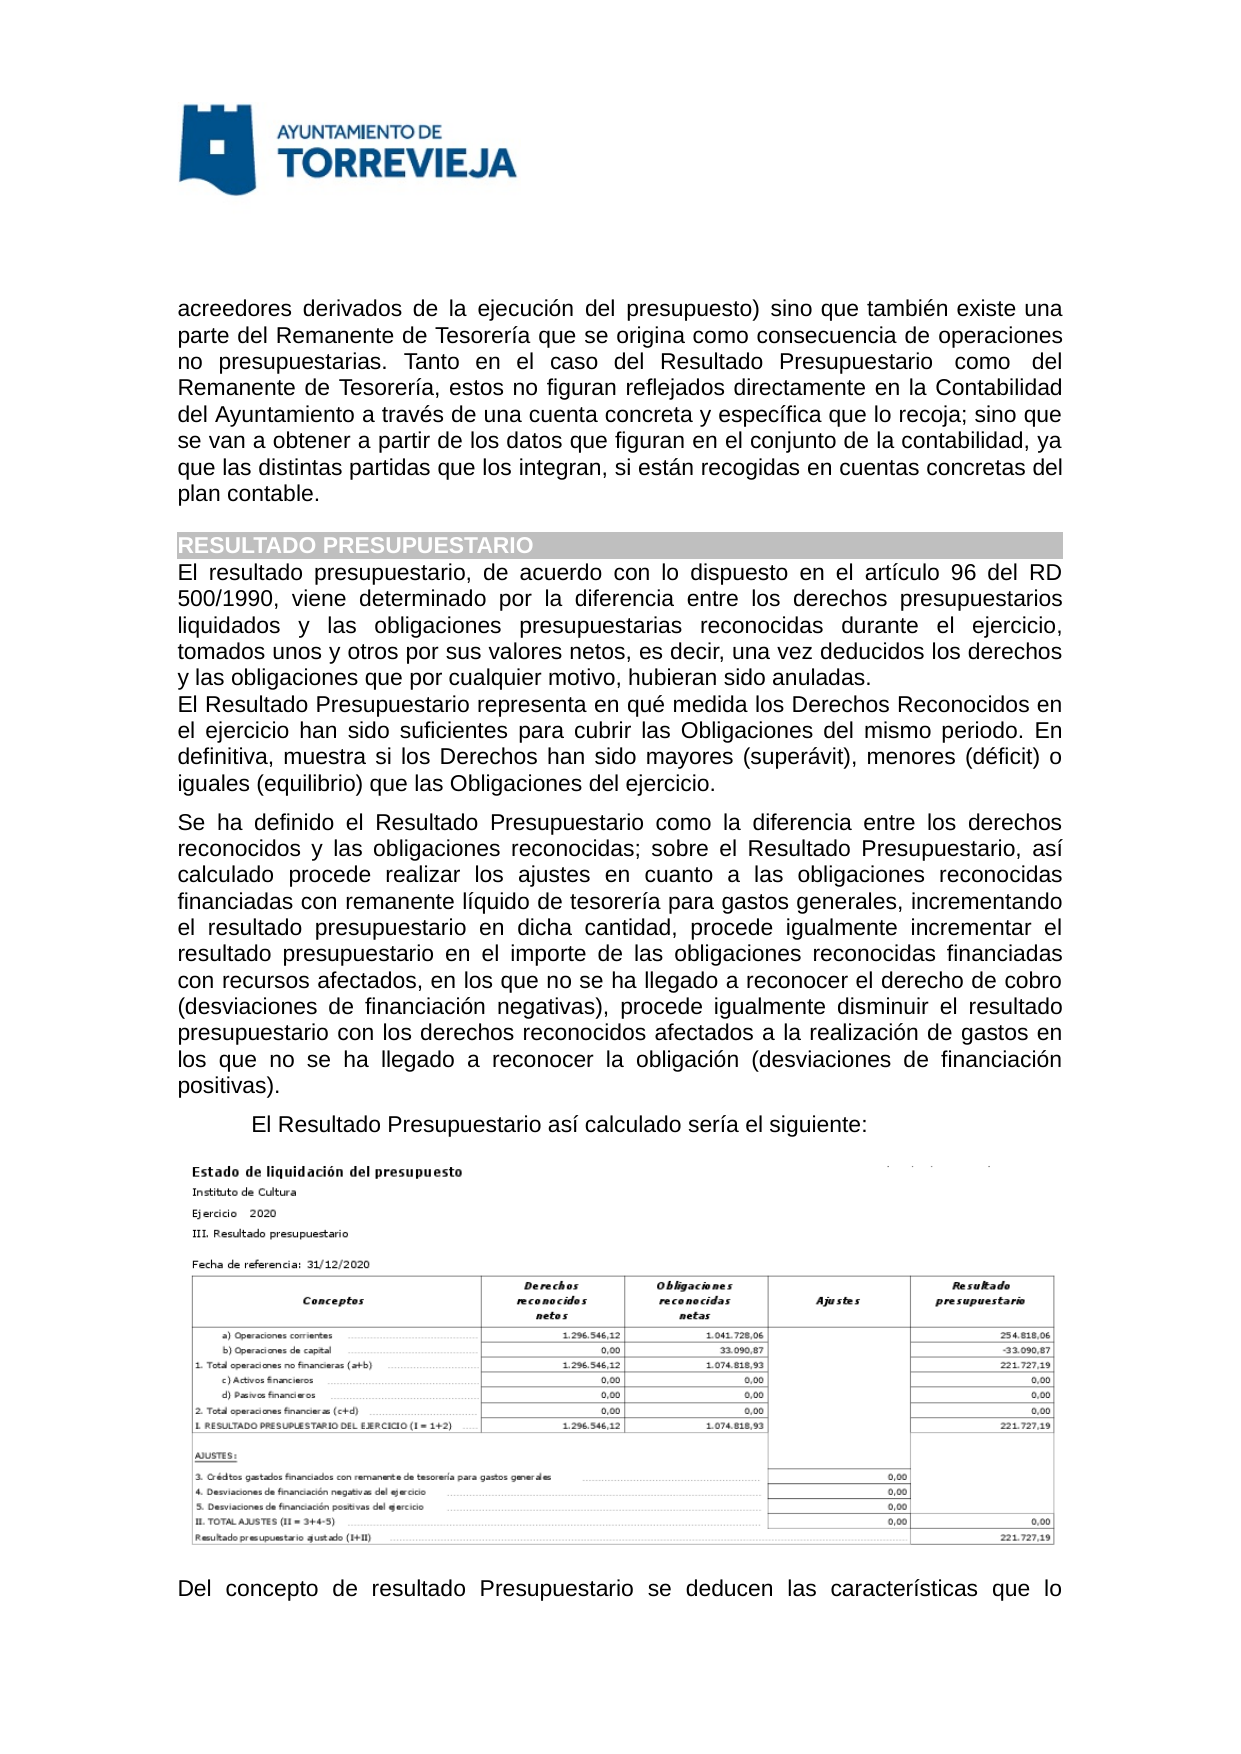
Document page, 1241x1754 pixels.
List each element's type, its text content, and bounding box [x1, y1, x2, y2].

text Se ha definido el Resultado Presupuestario como la diferencia entre los derechos reconocidos y las obligaciones reconocidas; sobre el Resultado Presupuestario, así calculado procede realizar los ajustes en cuanto a las obligaciones reconocidas financiadas con remanente líquido de tesorería para gastos generales, incrementando el resultado presupuestario en dicha cantidad, procede igualmente incrementar el resultado presupuestario en el importe de las obligaciones reconocidas financiadas con recursos afectados, en los que no se ha llegado a reconocer el derecho de cobro (desviaciones de financiación negativas), procede igualmente disminuir el resultado presupuestario con los derechos reconocidos afectados a la realización de gastos en los que no se ha llegado a reconocer la obligación (desviaciones de financiación positivas). [177, 808, 1063, 1098]
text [177, 1575, 1063, 1601]
picture [177, 102, 521, 218]
picture [177, 1149, 1064, 1563]
text El resultado presupuestario, de acuerdo con lo dispuesto en el artículo 96 del RD 500/1990, viene determinado por la diferencia entre los derechos presupuestarios liquidados y las obligaciones presupuestarias reconocidas durante el ejercicio, tomados unos y otros por sus valores netos, es decir, una vez deducidos los derechos y las obligaciones que por cualquier motivo, hubieran sido anuladas. [177, 559, 1063, 691]
text RESULTADO PRESUPUESTARIO [177, 532, 1063, 559]
text El Resultado Presupuestario así calculado sería el siguiente: [177, 1111, 1063, 1137]
text El Resultado Presupuestario representa en qué medida los Derechos Reconocidos en el ejercicio han sido suficientes para cubrir las Obligaciones del mismo periodo. En definitiva, muestra si los Derechos han sido mayores (superávit), menores (déficit) o iguales (equilibrio) que las Obligaciones del ejercicio. [177, 691, 1063, 796]
